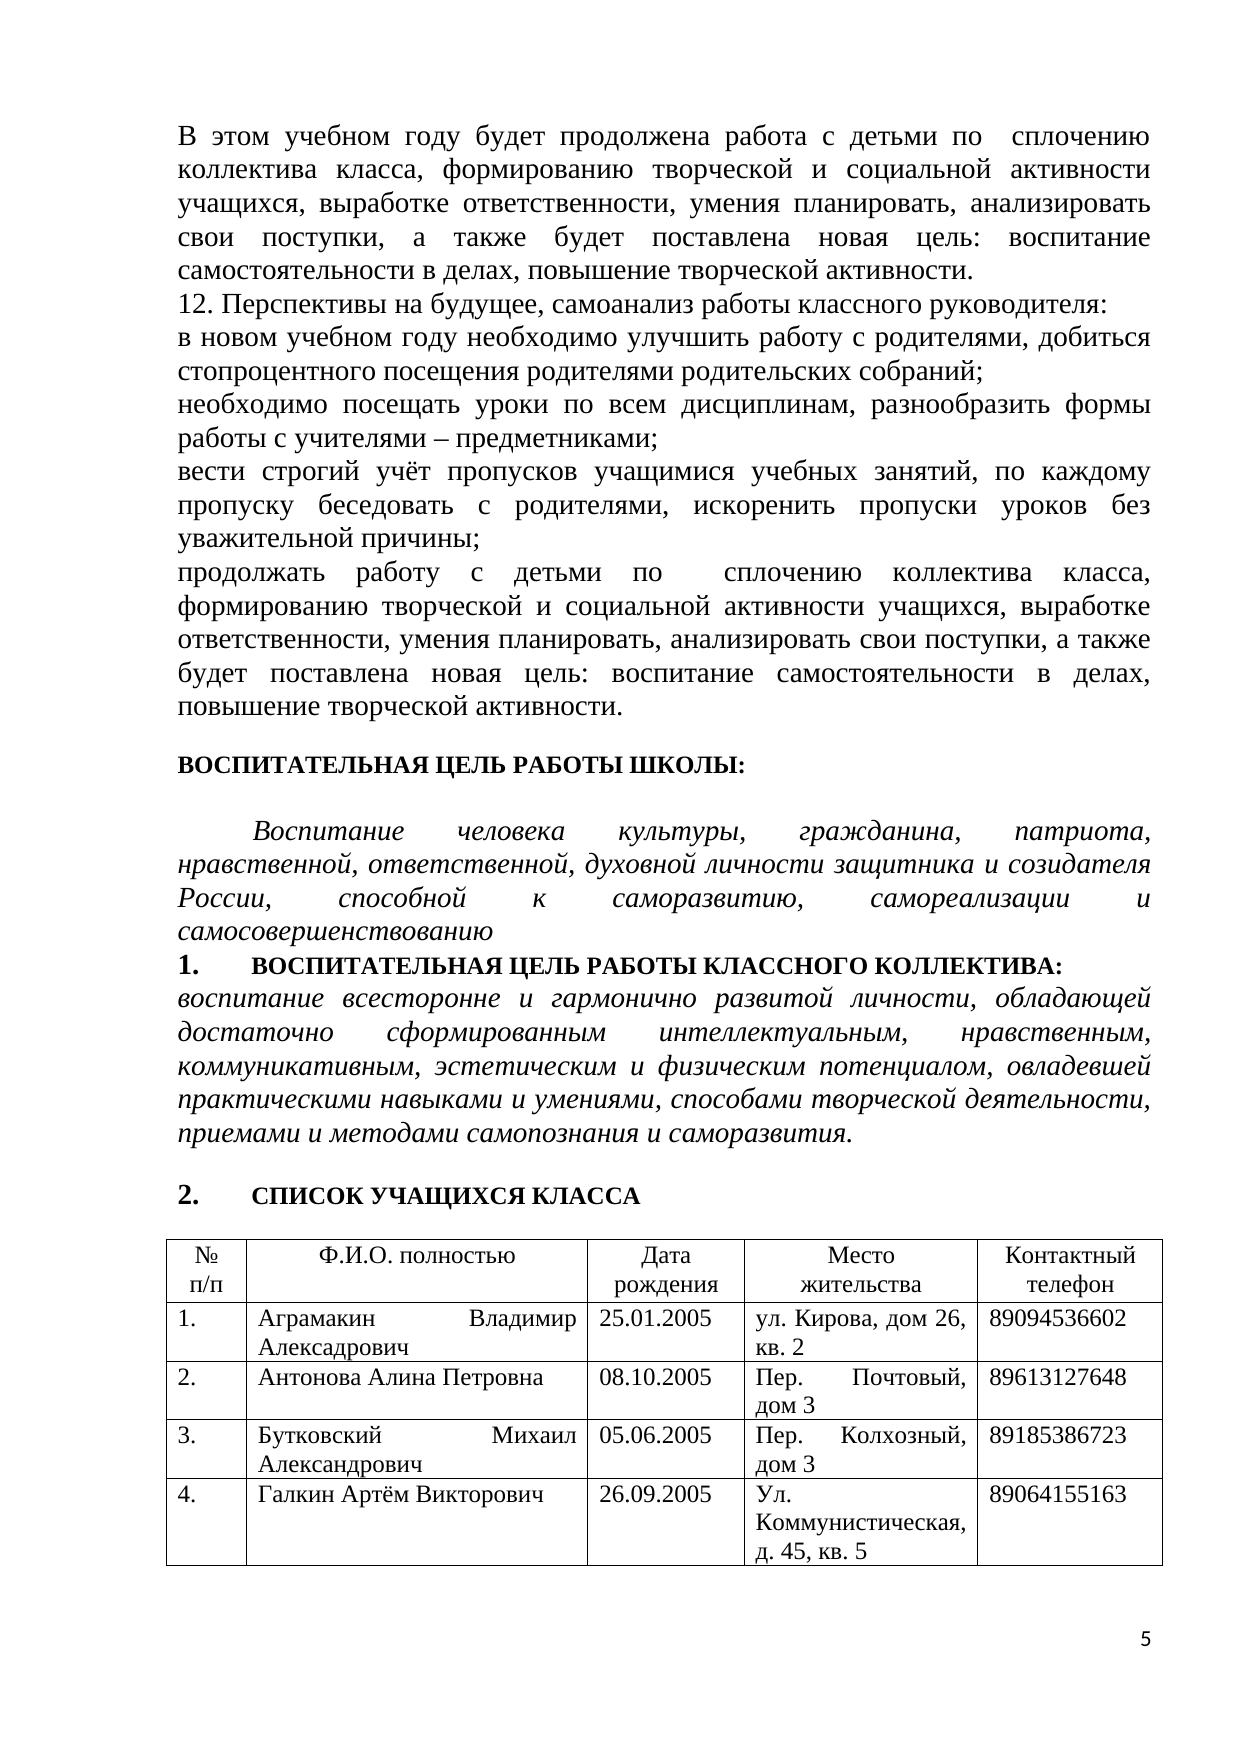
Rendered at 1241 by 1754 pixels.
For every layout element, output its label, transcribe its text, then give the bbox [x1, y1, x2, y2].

text необходимо посещать уроки по всем дисциплинам, разнообразить формы работы с учителями – предметниками; [177, 386, 1152, 453]
table_cell [167, 1479, 246, 1565]
list ВОСПИТАТЕЛЬНАЯ ЦЕЛЬ РАБОТЫ ШКОЛЫ: [177, 751, 1152, 779]
text 12. Перспективы на будущее, самоанализ работы классного руководителя: [177, 286, 1152, 319]
table_cell 25.01.2005 [588, 1303, 744, 1361]
table_cell Пер. Почтовый, дом 3 [745, 1362, 977, 1419]
list Воспитание человека культуры, гражданина, патриота, нравственной, ответственной, духовной личности защитника и созидателя России, способной к саморазвитию, самореализации и самосовершенствованию [177, 813, 1152, 947]
table_cell 26.09.2005 [588, 1479, 744, 1565]
table_cell [167, 1303, 246, 1361]
table_header Ф.И.О. полностью [247, 1240, 587, 1302]
text в новом учебном году необходимо улучшить работу с родителями, добиться стопроцентного посещения родителями родительских собраний; [177, 319, 1152, 386]
table_header Место жительства [745, 1240, 977, 1302]
table_cell [167, 1362, 246, 1419]
text В этом учебном году будет продолжена работа с детьми по сплочению коллектива класса, формированию творческой и социальной активности учащихся, выработке ответственности, умения планировать, анализировать свои поступки, а также будет поставлена новая цель: воспитание самостоятельности в делах, повышение творческой активности. [177, 118, 1152, 286]
list ВОСПИТАТЕЛЬНАЯ ЦЕЛЬ РАБОТЫ КЛАССНОГО КОЛЛЕКТИВА: [177, 947, 1152, 981]
table_cell 89613127648 [978, 1362, 1162, 1419]
text продолжать работу с детьми по сплочению коллектива класса, формированию творческой и социальной активности учащихся, выработке ответственности, умения планировать, анализировать свои поступки, а также будет поставлена новая цель: воспитание самостоятельности в делах, повышение творческой активности. [177, 554, 1152, 722]
table_cell Пер. Колхозный, дом 3 [745, 1420, 977, 1478]
list СПИСОК УЧАЩИХСЯ КЛАССА [177, 1177, 1152, 1211]
list воспитание всесторонне и гармонично развитой личности, обладающей достаточно сформированным интеллектуальным, нравственным, коммуникативным, эстетическим и физическим потенциалом, овладевшей практическими навыками и умениями, способами творческой деятельности, приемами и методами самопознания и саморазвития. [177, 981, 1152, 1148]
table_cell Ул. Коммунистическая, д. 45, кв. 5 [745, 1479, 977, 1565]
table_cell 89064155163 [978, 1479, 1162, 1565]
table_header Дата рождения [588, 1240, 744, 1302]
table_cell 89094536602 [978, 1303, 1162, 1361]
table_cell ул. Кирова, дом 26, кв. 2 [745, 1303, 977, 1361]
table_cell Антонова Алина Петровна [247, 1362, 587, 1419]
table_header Контактный телефон [978, 1240, 1162, 1302]
table_cell 05.06.2005 [588, 1420, 744, 1478]
text вести строгий учёт пропусков учащимися учебных занятий, по каждому пропуску беседовать с родителями, искоренить пропуски уроков без уважительной причины; [177, 453, 1152, 554]
table_cell [167, 1420, 246, 1478]
table_cell 08.10.2005 [588, 1362, 744, 1419]
table_header № п/п [167, 1240, 246, 1302]
table_cell 89185386723 [978, 1420, 1162, 1478]
table_cell Галкин Артём Викторович [247, 1479, 587, 1565]
table_cell Бутковский Михаил Александрович [247, 1420, 587, 1478]
table_cell Аграмакин Владимир Алексадрович [247, 1303, 587, 1361]
